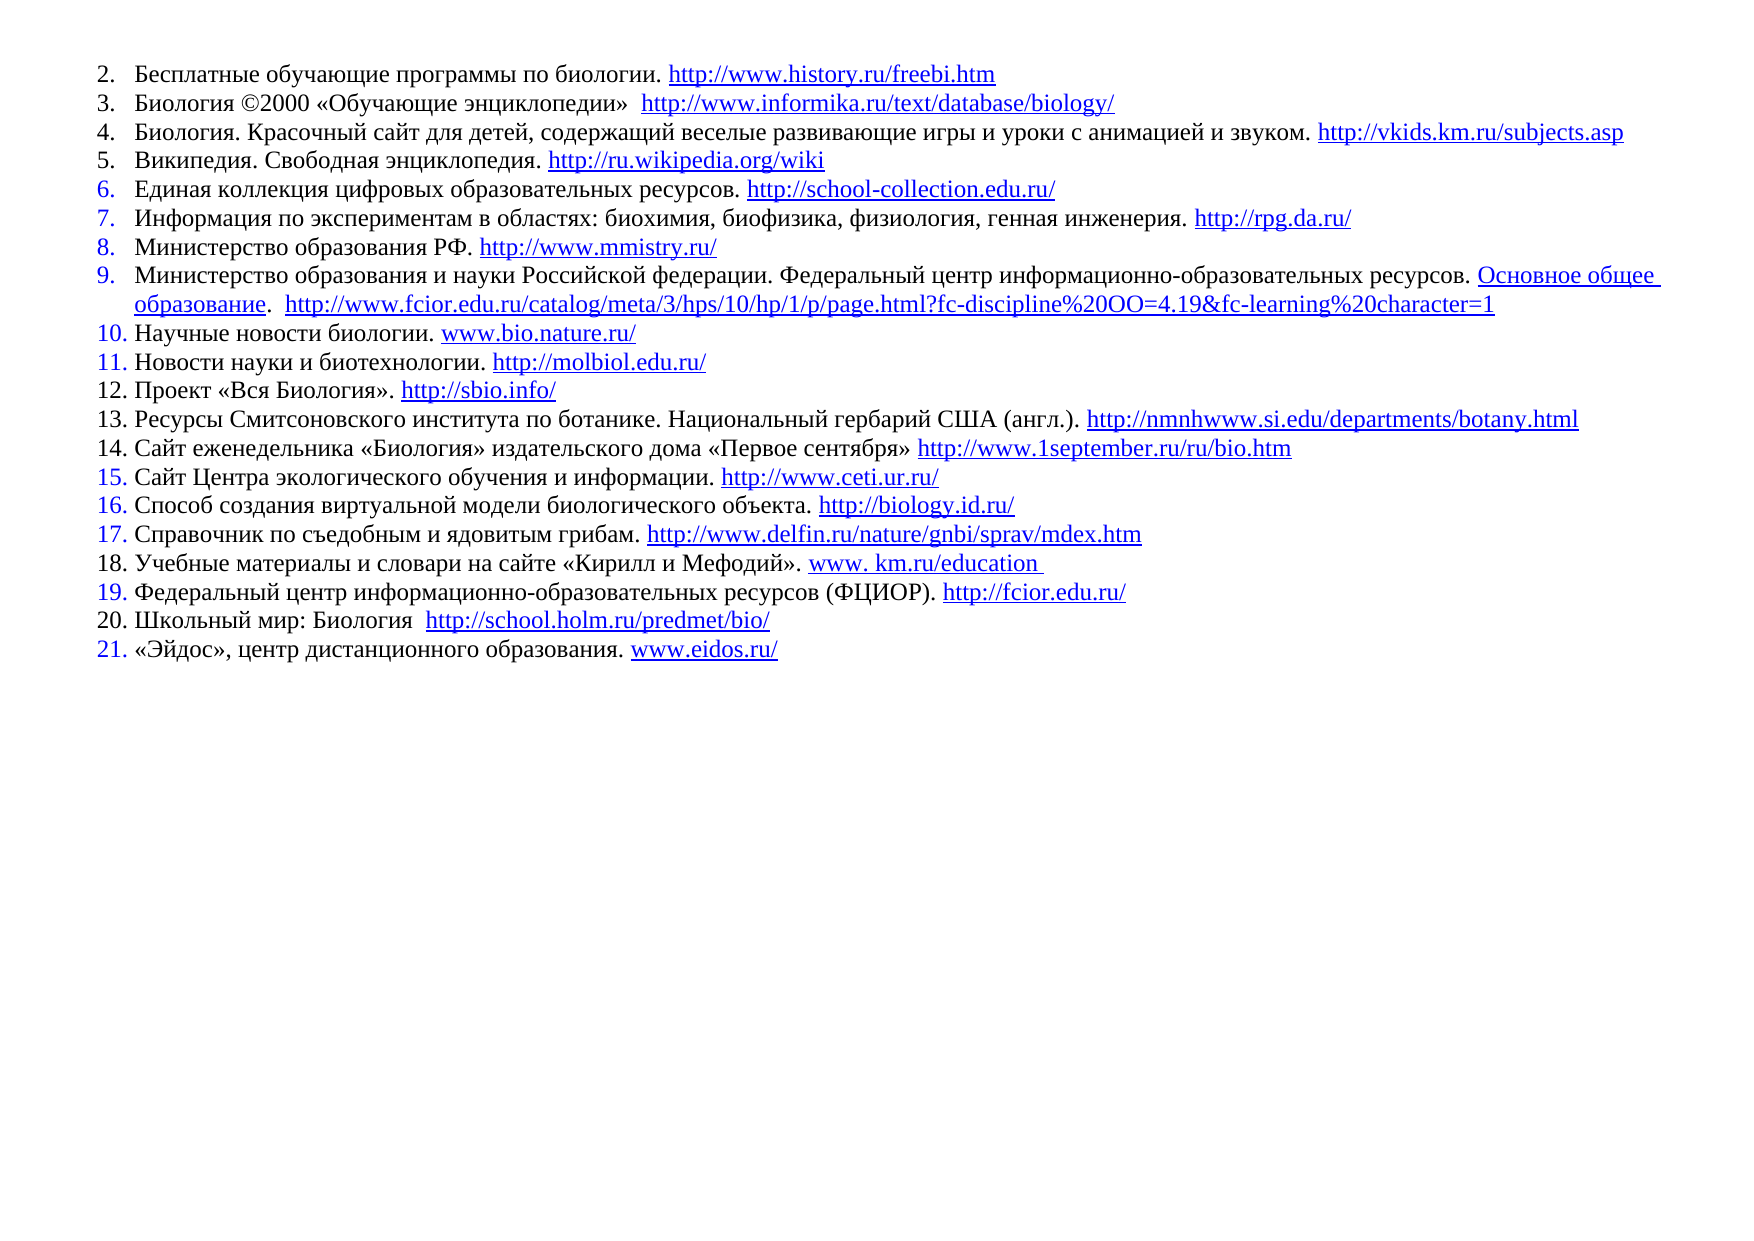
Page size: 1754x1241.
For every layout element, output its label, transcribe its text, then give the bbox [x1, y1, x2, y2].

list Министерство образования и науки Российской федерации. Федеральный центр информационно-образовательных ресурсов. Основное общее образование. http://www.fcior.edu.ru/catalog/meta/3/hps/10/hp/1/p/page.html?fc-discipline%20OO=4.19&fc-learning%20character=1 [97, 260, 1695, 318]
list Справочник по съедобным и ядовитым грибам. http://www.delfin.ru/nature/gnbi/sprav/mdex.htm [97, 519, 1695, 548]
list «Эйдос», центр дистанционного образования. www.eidos.ru/ [97, 634, 1695, 663]
list Информация по экспериментам в областях: биохимия, биофизика, физиология, генная инженерия. http://rpg.da.ru/ [97, 203, 1695, 232]
list Биология. Красочный сайт для детей, содержащий веселые развивающие игры и уроки с анимацией и звуком. http://vkids.km.ru/subjects.asp [97, 117, 1695, 145]
list Ресурсы Смитсоновского института по ботанике. Национальный гербарий США (англ.). http://nmnhwww.si.edu/departments/botany.html [97, 404, 1695, 433]
list Бесплатные обучающие программы по биологии. http://www.history.ru/freebi.htm [97, 59, 1695, 88]
list Учебные материалы и словари на сайте «Кирилл и Мефодий». www. km.ru/education [97, 548, 1695, 577]
list Школьный мир: Биология http://school.holm.ru/predmet/bio/ [97, 605, 1695, 634]
list Новости науки и биотехнологии. http://molbiol.edu.ru/ [97, 347, 1695, 375]
list Способ создания виртуальной модели биологического объекта. http://biology.id.ru/ [97, 490, 1695, 519]
list Биология ©2000 «Обучающие энциклопедии» http://www.informika.ru/text/database/biology/ [97, 88, 1695, 117]
list Википедия. Свободная энциклопедия. http://ru.wikipedia.org/wiki [97, 145, 1695, 174]
list Сайт еженедельника «Биология» издательского дома «Первое сентября» http://www.1september.ru/ru/bio.htm [97, 433, 1695, 462]
list Научные новости биологии. www.bio.nature.ru/ [97, 318, 1695, 347]
list Проект «Вся Биология». http://sbio.info/ [97, 375, 1695, 404]
list Министерство образования РФ. http://www.mmistry.ru/ [97, 232, 1695, 260]
list Сайт Центра экологического обучения и информации. http://www.ceti.ur.ru/ [97, 462, 1695, 490]
list Единая коллекция цифровых образовательных ресурсов. http://school-collection.edu.ru/ [97, 174, 1695, 203]
list Федеральный центр информационно-образовательных ресурсов (ФЦИОР). http://fcior.edu.ru/ [97, 577, 1695, 605]
